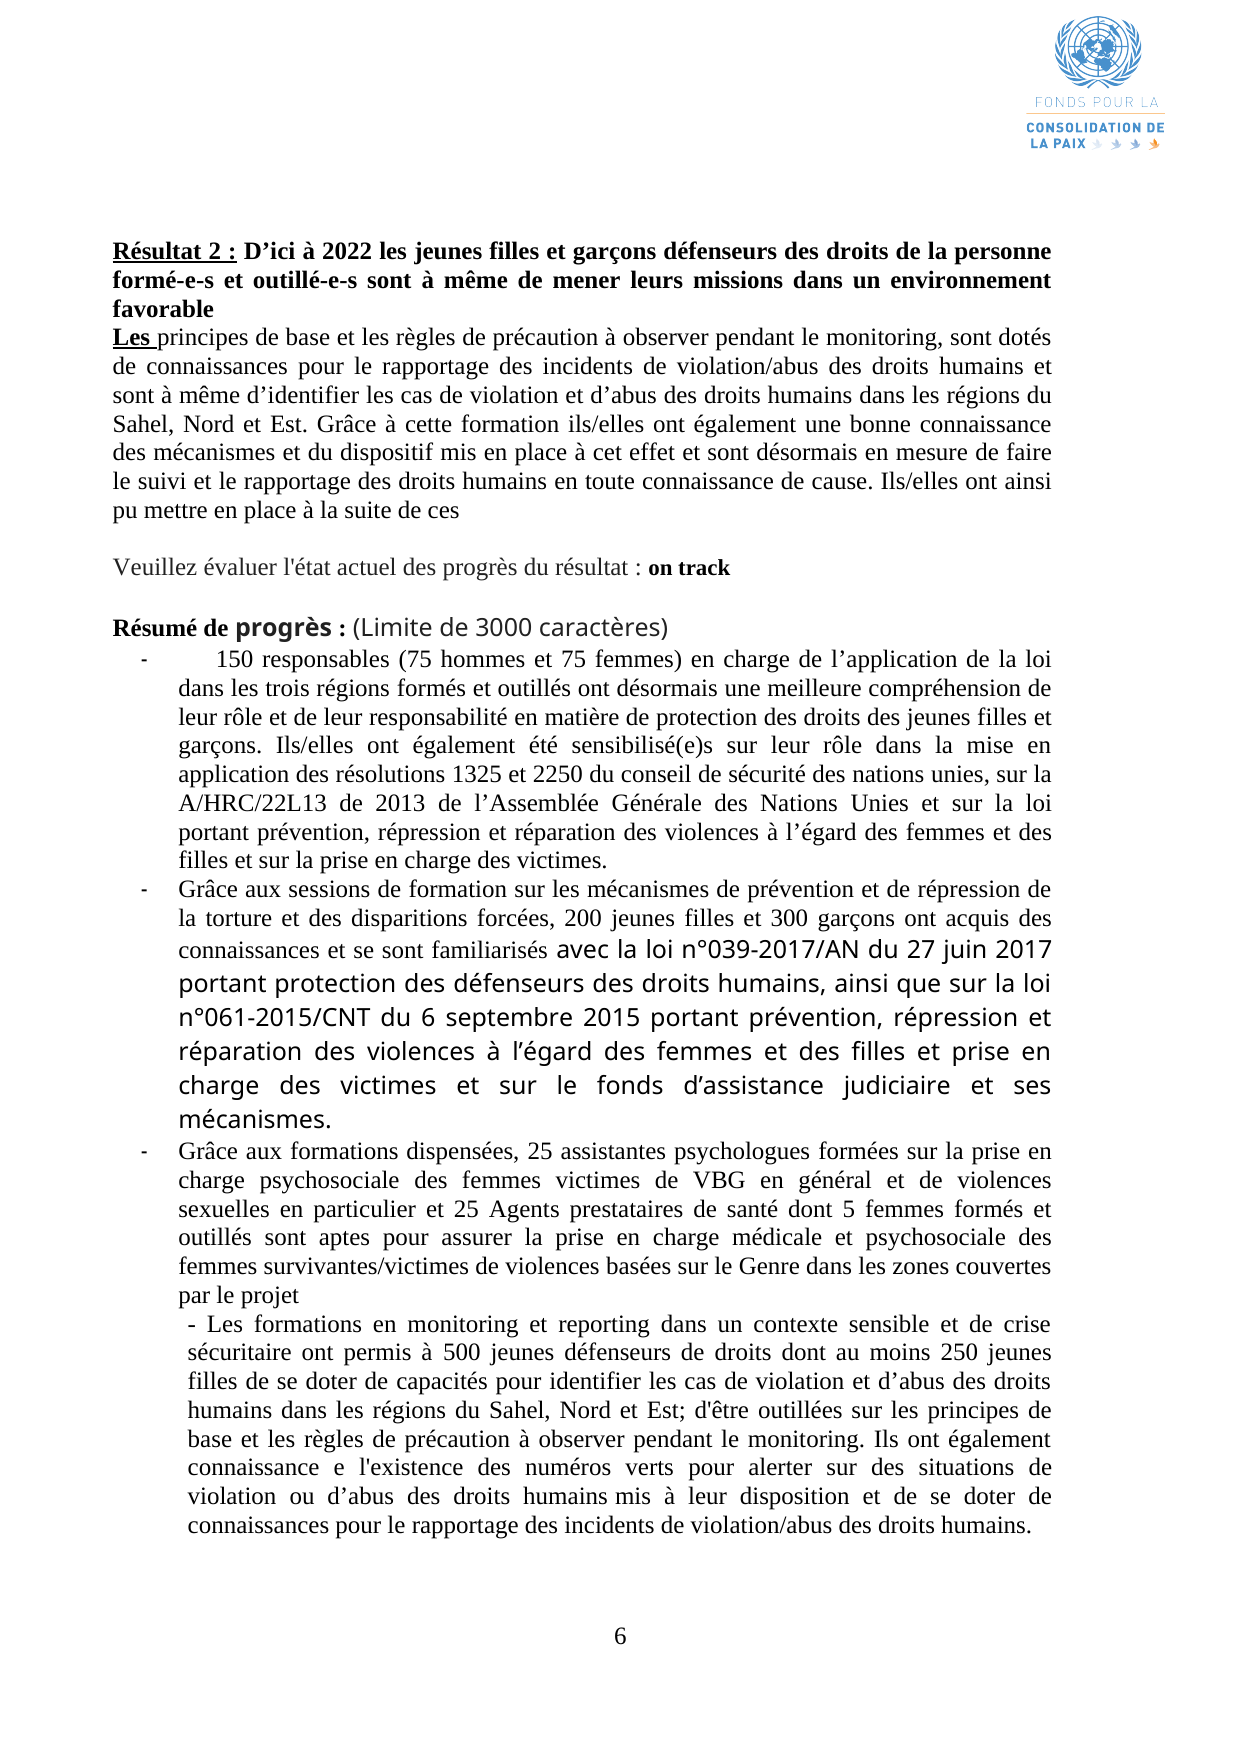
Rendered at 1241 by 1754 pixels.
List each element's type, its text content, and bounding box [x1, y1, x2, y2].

text Résumé de progrès : (Limite de 3000 caractères) [112, 610, 1053, 644]
text Les principes de base et les règles de précaution à observer pendant le monitoring, sont dotés de connaissances pour le rapportage des incidents de violation/abus des droits humains et sont à même d’identifier les cas de violation et d’abus des droits humains dans les régions du Sahel, Nord et Est. Grâce à cette formation ils/elles ont également une bonne connaissance des mécanismes et du dispositif mis en place à cet effet et sont désormais en mesure de faire le suivi et le rapportage des droits humains en toute connaissance de cause. Ils/elles ont ainsi pu mettre en place à la suite de ces [112, 322, 1053, 524]
text Veuillez évaluer l'état actuel des progrès du résultat : [112, 552, 1053, 581]
list Grâce aux formations dispensées, 25 assistantes psychologues formées sur la prise en charge psychosociale des femmes victimes de VBG en général et de violences sexuelles en particulier et 25 Agents prestataires de santé dont 5 femmes formés et outillés sont aptes pour assurer la prise en charge médicale et psychosociale des femmes survivantes/victimes de violences basées sur le Genre dans les zones couvertes par le projet [141, 1136, 1053, 1309]
picture [1026, 16, 1165, 150]
text Résultat 2 : D’ici à 2022 les jeunes filles et garçons défenseurs des droits de la personne formé-e-s et outillé-e-s sont à même de mener leurs missions dans un environnement favorable [112, 236, 1053, 322]
text - Les formations en monitoring et reporting dans un contexte sensible et de crise sécuritaire ont permis à 500 jeunes défenseurs de droits dont au moins 250 jeunes filles de se doter de capacités pour identifier les cas de violation et d’abus des droits humains dans les régions du Sahel, Nord et Est; d'être outillées sur les principes de base et les règles de précaution à observer pendant le monitoring. Ils ont également connaissance e l'existence des numéros verts pour alerter sur des situations de violation ou d’abus des droits humains mis à leur disposition et de se doter de connaissances pour le rapportage des incidents de violation/abus des droits humains. [187, 1309, 1053, 1539]
list Grâce aux sessions de formation sur les mécanismes de prévention et de répression de la torture et des disparitions forcées, 200 jeunes filles et 300 garçons ont acquis des connaissances et se sont familiarisés avec la loi n°039-2017/AN du 27 juin 2017 portant protection des défenseurs des droits humains, ainsi que sur la loi n°061-2015/CNT du 6 septembre 2015 portant prévention, répression et réparation des violences à l’égard des femmes et des filles et prise en charge des victimes et sur le fonds d’assistance judiciaire et ses mécanismes. [141, 874, 1053, 1136]
list 150 responsables (75 hommes et 75 femmes) en charge de l’application de la loi dans les trois régions formés et outillés ont désormais une meilleure compréhension de leur rôle et de leur responsabilité en matière de protection des droits des jeunes filles et garçons. Ils/elles ont également été sensibilisé(e)s sur leur rôle dans la mise en application des résolutions 1325 et 2250 du conseil de sécurité des nations unies, sur la A/HRC/22L13 de 2013 de l’Assemblée Générale des Nations Unies et sur la loi portant prévention, répression et réparation des violences à l’égard des femmes et des filles et sur la prise en charge des victimes. [141, 644, 1053, 874]
